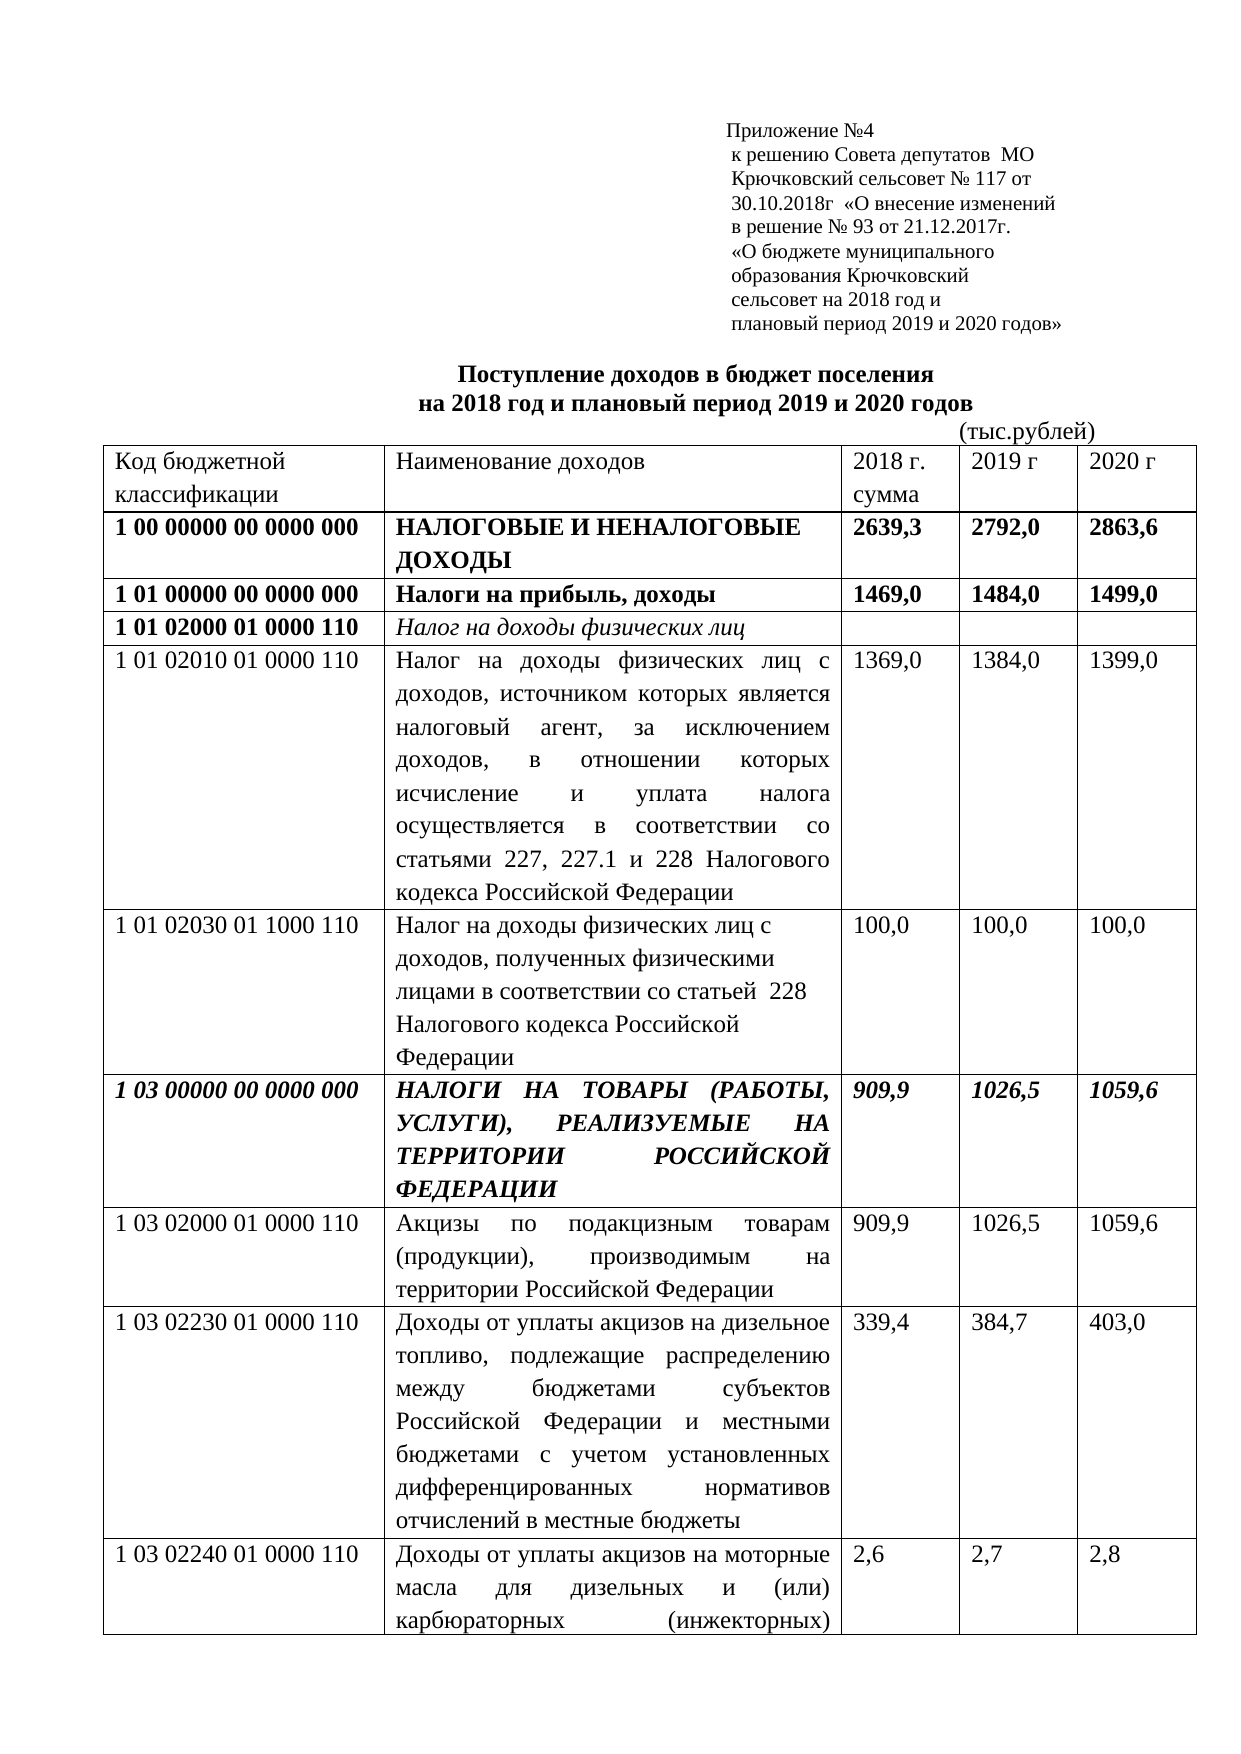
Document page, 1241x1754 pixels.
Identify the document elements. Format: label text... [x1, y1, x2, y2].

table_cell 909,9 [842, 1075, 959, 1207]
table_cell 1 03 02000 01 0000 110 [104, 1208, 384, 1306]
table_cell 1 01 02010 01 0000 110 [104, 646, 384, 909]
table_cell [104, 1539, 384, 1633]
table_cell Доходы от уплаты акцизов на дизельное топливо, подлежащие распределению между бюджетами субъектов Российской Федерации и местными бюджетами с учетом установленных дифференцированных нормативов отчислений в местные бюджеты [385, 1307, 841, 1538]
table_cell Акцизы по подакцизным товарам (продукции), производимым на территории Российской Федерации [385, 1208, 841, 1306]
table_cell 1059,6 [1078, 1208, 1196, 1306]
table_header Код бюджетной классификации [104, 446, 384, 511]
table_cell 403,0 [1078, 1307, 1196, 1538]
text в решение № 93 от 21.12.2017г. [148, 214, 1167, 238]
text «О бюджете муниципального [148, 238, 1167, 263]
table_cell Налоги на прибыль, доходы [385, 579, 841, 611]
table_cell 1 01 02000 01 0000 110 [104, 612, 384, 644]
table_cell 1399,0 [1078, 646, 1196, 909]
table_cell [385, 1539, 841, 1633]
table_header 2019 г [960, 446, 1077, 511]
table_cell [1078, 612, 1196, 644]
table_cell 339,4 [842, 1307, 959, 1538]
table_cell [960, 612, 1077, 644]
table_cell 1369,0 [842, 646, 959, 909]
text к решению Совета депутатов МО [148, 142, 1167, 166]
table_cell 1026,5 [960, 1208, 1077, 1306]
table_cell НАЛОГОВЫЕ И НЕНАЛОГОВЫЕ ДОХОДЫ [385, 513, 841, 578]
table_header 2018 г. сумма [842, 446, 959, 511]
table_cell 100,0 [842, 910, 959, 1074]
table_cell 1384,0 [960, 646, 1077, 909]
table_header 2020 г [1078, 446, 1196, 511]
table_cell НАЛОГИ НА ТОВАРЫ (РАБОТЫ, УСЛУГИ), РЕАЛИЗУЕМЫЕ НА ТЕРРИТОРИИ РОССИЙСКОЙ ФЕДЕРАЦИИ [385, 1075, 841, 1207]
table_cell 2,6 [842, 1539, 959, 1633]
table_cell 100,0 [1078, 910, 1196, 1074]
table_cell 1059,6 [1078, 1075, 1196, 1207]
text (тыс.рублей) [148, 416, 1167, 445]
table_cell 2863,6 [1078, 513, 1196, 578]
table_cell Налог на доходы физических лиц [385, 612, 841, 644]
table_cell Налог на доходы физических лиц с доходов, полученных физическими лицами в соответствии со статьей 228 Налогового кодекса Российской Федерации [385, 910, 841, 1074]
table_cell 909,9 [842, 1208, 959, 1306]
table_cell 1 00 00000 00 0000 000 [104, 513, 384, 578]
text Крючковский сельсовет № 117 от [148, 166, 1167, 190]
table_cell 1 01 00000 00 0000 000 [104, 579, 384, 611]
text образования Крючковский [148, 263, 1167, 287]
table_cell 2639,3 [842, 513, 959, 578]
table_cell 100,0 [960, 910, 1077, 1074]
text плановый период 2019 и 2020 годов» [148, 311, 1167, 335]
table_cell 1026,5 [960, 1075, 1077, 1207]
table_cell 384,7 [960, 1307, 1077, 1538]
text на 2018 год и плановый период 2019 и 2020 годов [148, 388, 1167, 416]
table_header Наименование доходов [385, 446, 841, 511]
table_cell 2792,0 [960, 513, 1077, 578]
table_cell 1469,0 [842, 579, 959, 611]
table_cell 2,7 [960, 1539, 1077, 1633]
table_cell 2,8 [1078, 1539, 1196, 1633]
text сельсовет на 2018 год и [148, 287, 1167, 311]
table_cell 1499,0 [1078, 579, 1196, 611]
table_cell Налог на доходы физических лиц с доходов, источником которых является налоговый агент, за исключением доходов, в отношении которых исчисление и уплата налога осуществляется в соответствии со статьями 227, 227.1 и 228 Налогового кодекса Российской Федерации [385, 646, 841, 909]
text Поступление доходов в бюджет поселения [148, 359, 1167, 388]
table_cell 1 03 02230 01 0000 110 [104, 1307, 384, 1538]
text Приложение №4 [148, 118, 1167, 142]
table_cell 1 01 02030 01 1000 110 [104, 910, 384, 1074]
table_cell 1 03 00000 00 0000 000 [104, 1075, 384, 1207]
text 30.10.2018г «О внесение изменений [148, 190, 1167, 214]
table_cell [842, 612, 959, 644]
table_cell 1484,0 [960, 579, 1077, 611]
